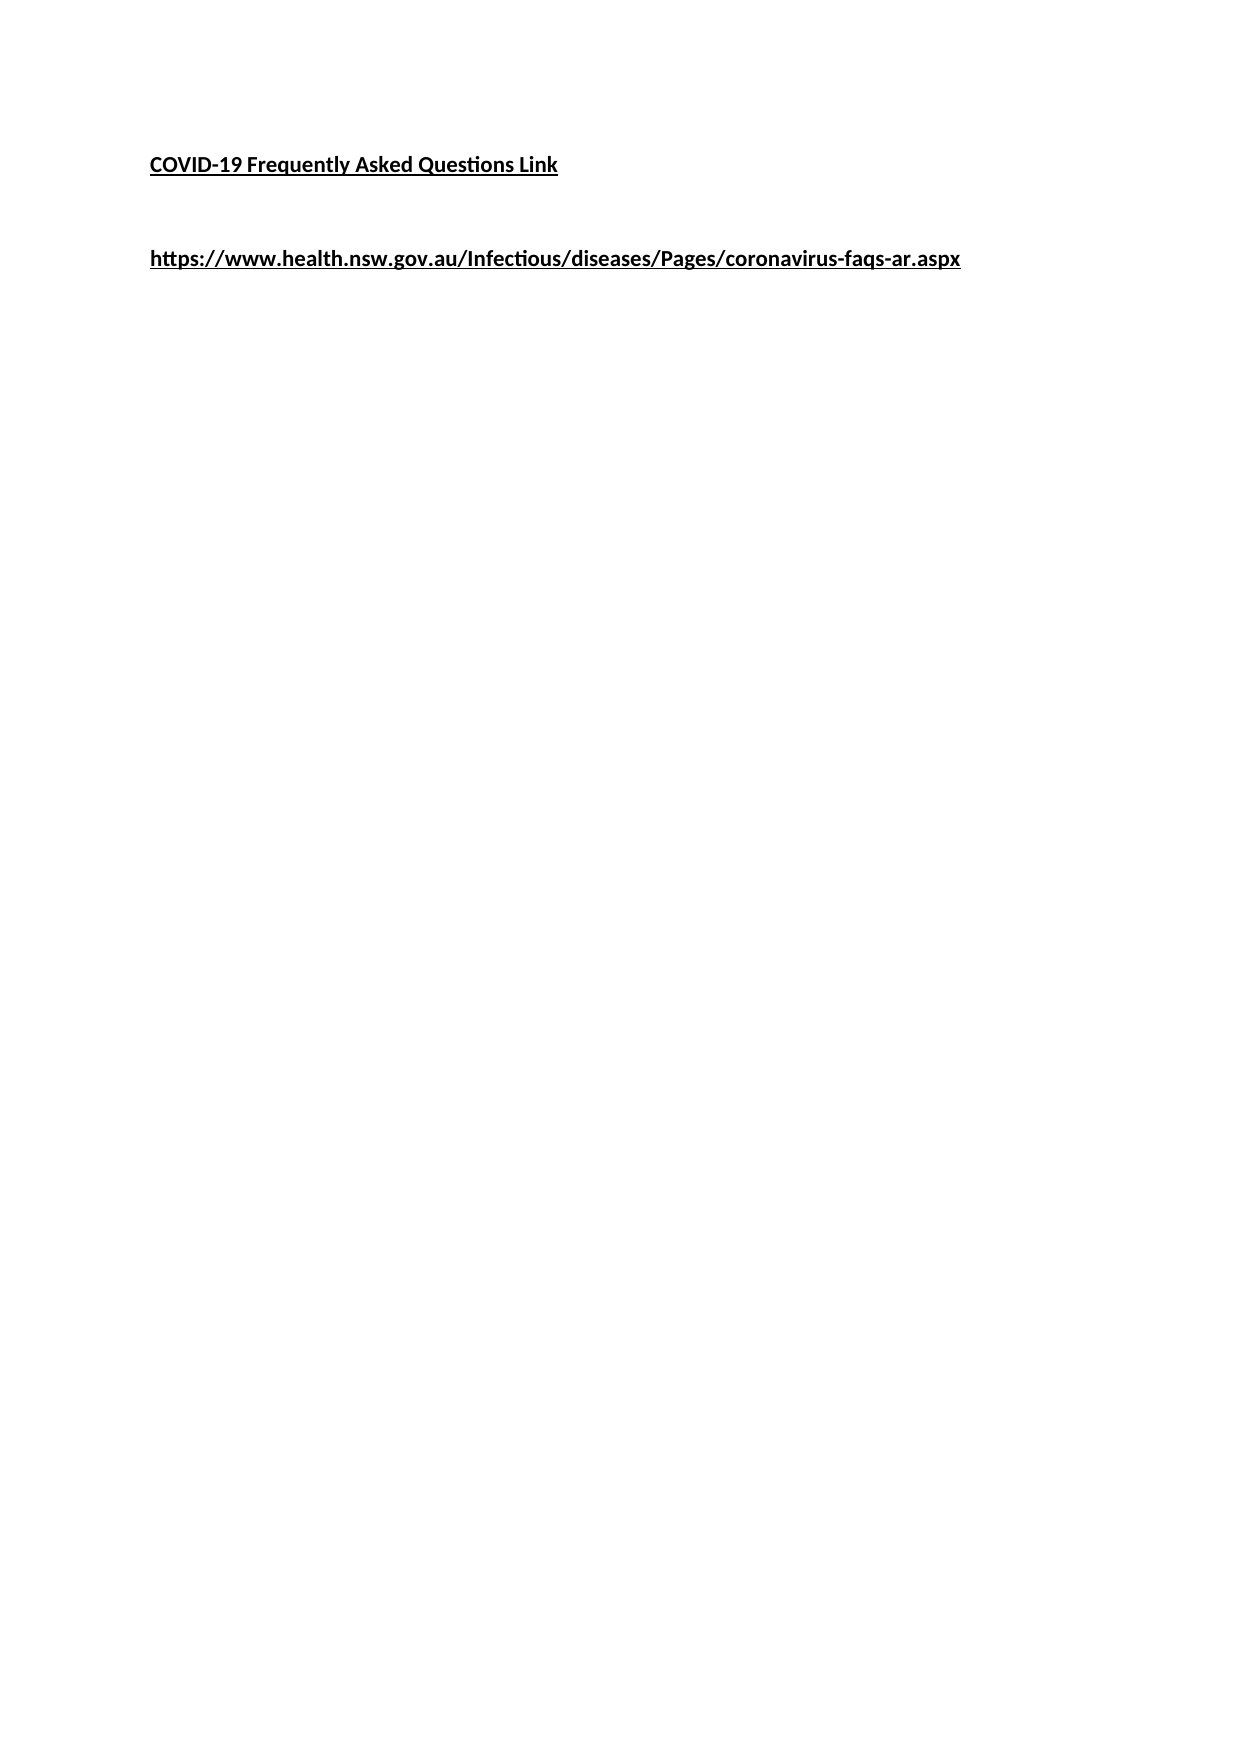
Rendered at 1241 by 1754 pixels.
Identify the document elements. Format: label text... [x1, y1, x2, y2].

text COVID-19 Frequently Asked Questions Link [150, 150, 1090, 178]
text https://www.health.nsw.gov.au/Infectious/diseases/Pages/coronavirus-faqs-ar.aspx [150, 244, 1090, 272]
